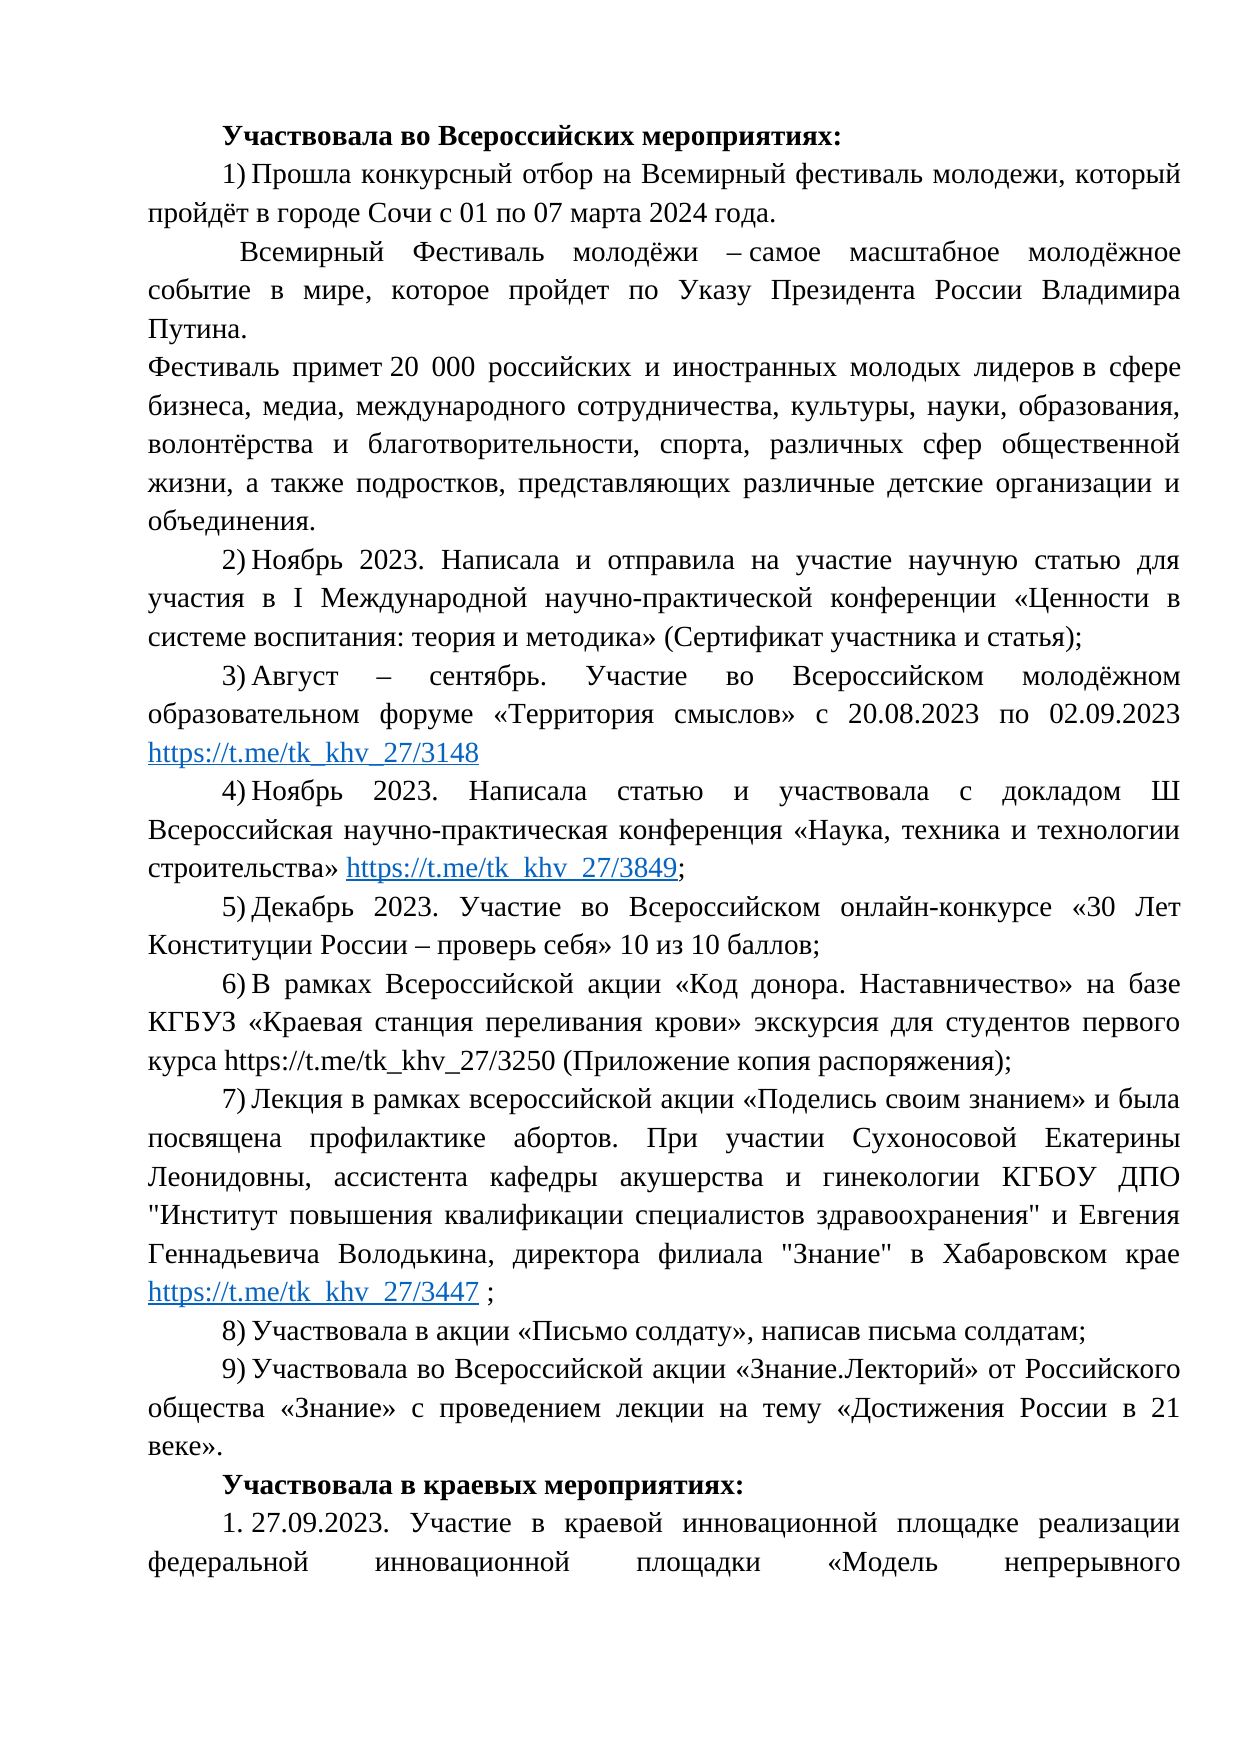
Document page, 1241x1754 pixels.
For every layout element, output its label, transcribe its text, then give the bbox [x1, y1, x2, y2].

list Участвовала во Всероссийской акции «Знание.Лекторий» от Российского общества «Знание» с проведением лекции на тему «Достижения России в 21 веке». [148, 1351, 1181, 1462]
list Август – сентябрь. Участие во Всероссийском молодёжном образовательном форуме «Территория смыслов» с 20.08.2023 по 02.09.2023 https://t.me/tk_khv_27/3148 [148, 658, 1181, 768]
list Ноябрь 2023. Написала и отправила на участие научную статью для участия в I Международной научно-практической конференции «Ценности в системе воспитания: теория и методика» (Сертификат участника и статья); [148, 542, 1181, 653]
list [148, 1506, 1181, 1578]
text Участвовала во Всероссийских мероприятиях: [148, 118, 1181, 152]
list Ноябрь 2023. Написала статью и участвовала с докладом Ш Всероссийская научно-практическая конференция «Наука, техника и технологии строительства» https://t.me/tk_khv_27/3849; [148, 773, 1181, 884]
list Лекция в рамках всероссийской акции «Поделись своим знанием» и была посвящена профилактике абортов. При участии Сухоносовой Екатерины Леонидовны, ассистента кафедры акушерства и гинекологии КГБОУ ДПО "Институт повышения квалификации специалистов здравоохранения" и Евгения Геннадьевича Володькина, директора филиала "Знание" в Хабаровском крае https://t.me/tk_khv_27/3447 ; [148, 1082, 1181, 1308]
list Декабрь 2023. Участие во Всероссийском онлайн-конкурсе «30 Лет Конституции России – проверь себя» 10 из 10 баллов; [148, 889, 1181, 961]
text Участвовала в краевых мероприятиях: [148, 1467, 1181, 1501]
list В рамках Всероссийской акции «Код донора. Наставничество» на базе КГБУЗ «Краевая станция переливания крови» экскурсия для студентов первого курса https://t.me/tk_khv_27/3250 (Приложение копия распоряжения); [148, 966, 1181, 1077]
list Участвовала в акции «Письмо солдату», написав письма солдатам; [148, 1313, 1181, 1346]
list Всемирный Фестиваль молодёжи – самое масштабное молодёжное событие в мире, которое пройдет по Указу Президента России Владимира Путина. Фестиваль примет 20 000 российских и иностранных молодых лидеров в сфере бизнеса, медиа, международного сотрудничества, культуры, науки, образования, волонтёрства и благотворительности, спорта, различных сфер общественной жизни, а также подростков, представляющих различные детские организации и объединения. [148, 234, 1181, 537]
list Прошла конкурсный отбор на Всемирный фестиваль молодежи, который пройдёт в городе Сочи с 01 по 07 марта 2024 года. [148, 157, 1181, 229]
